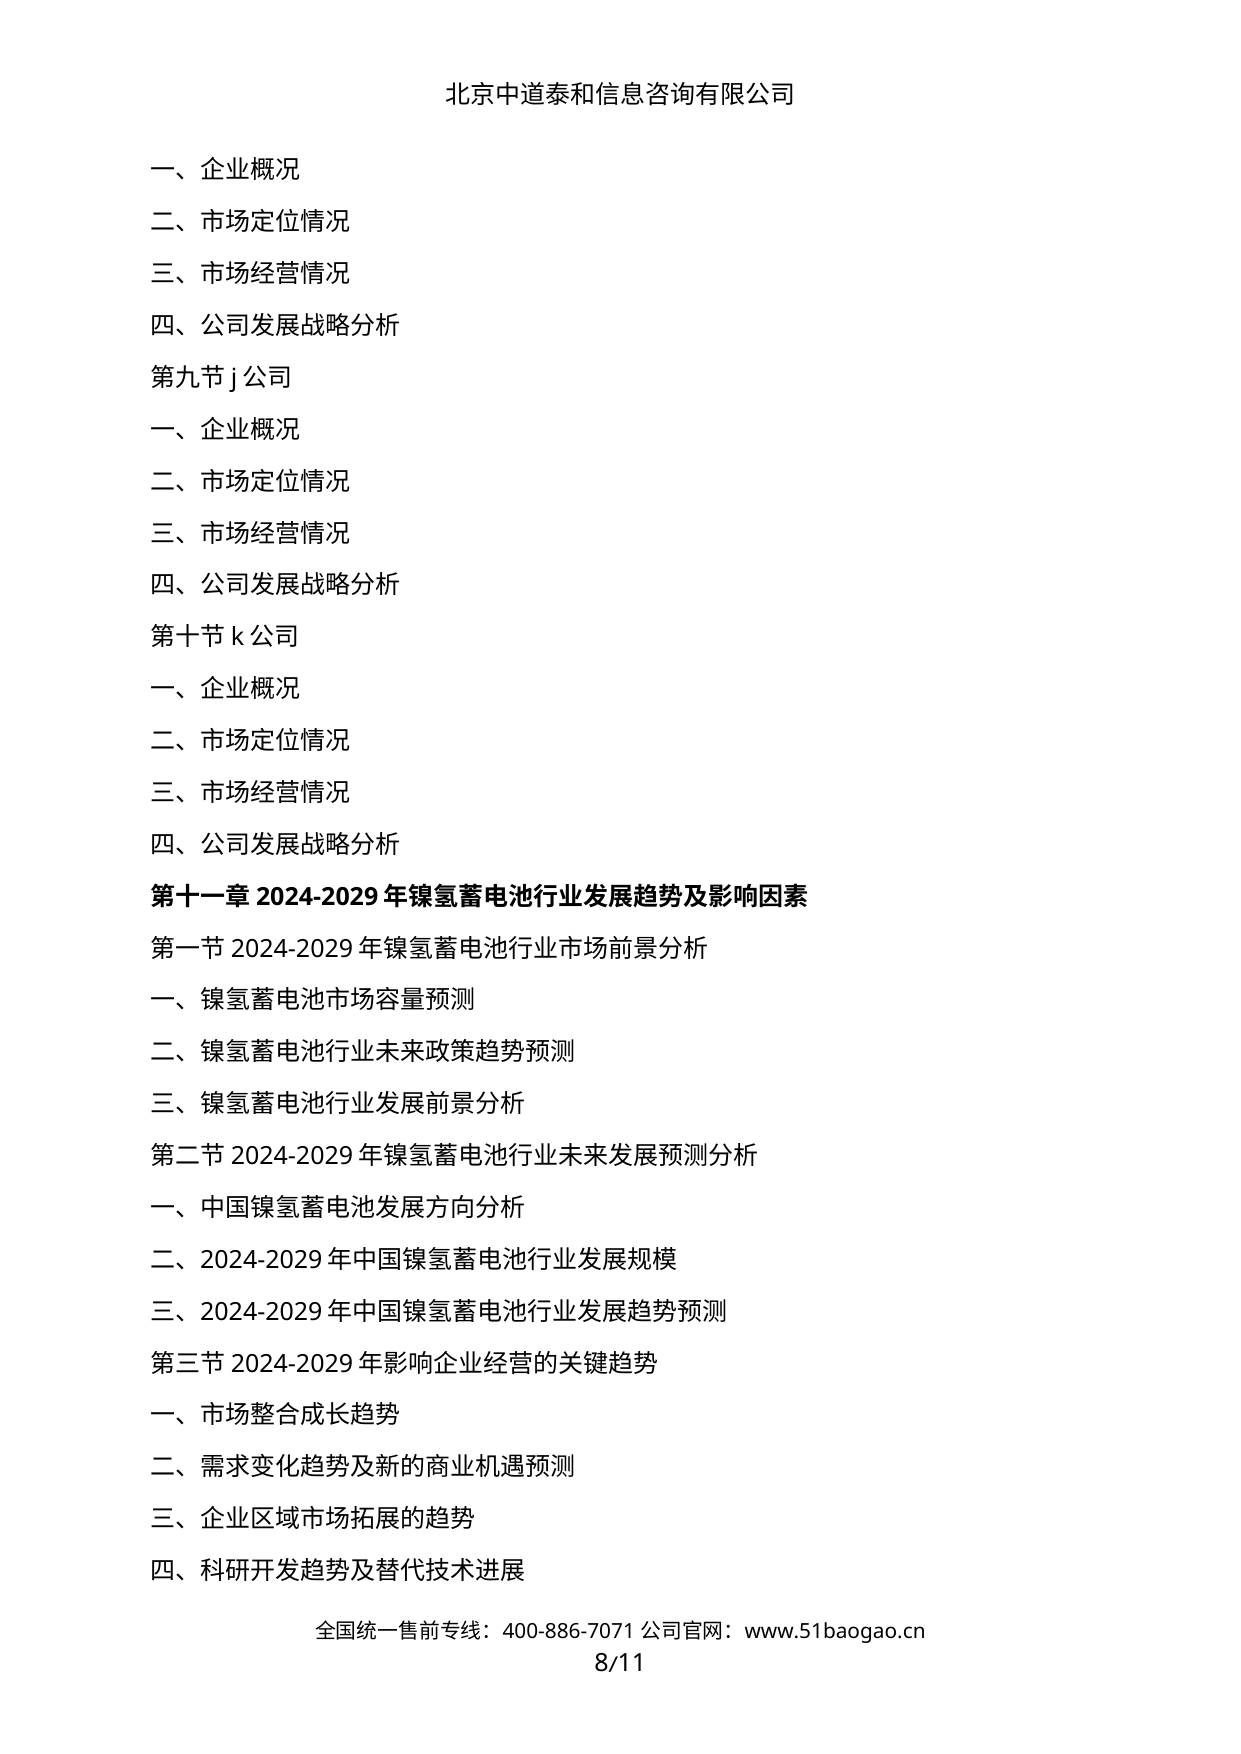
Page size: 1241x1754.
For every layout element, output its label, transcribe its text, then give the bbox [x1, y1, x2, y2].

text 二、需求变化趋势及新的商业机遇预测 [150, 1447, 1090, 1483]
text 一、企业概况 [150, 409, 1090, 446]
text 第三节 2024-2029年影响企业经营的关键趋势 [150, 1343, 1090, 1379]
text 二、市场定位情况 [150, 461, 1090, 497]
text 一、企业概况 [150, 669, 1090, 705]
text 一、市场整合成长趋势 [150, 1395, 1090, 1431]
text 四、科研开发趋势及替代技术进展 [150, 1551, 1090, 1587]
text 三、市场经营情况 [150, 772, 1090, 809]
text 二、镍氢蓄电池行业未来政策趋势预测 [150, 1032, 1090, 1068]
text 四、公司发展战略分析 [150, 565, 1090, 601]
text 第二节 2024-2029年镍氢蓄电池行业未来发展预测分析 [150, 1136, 1090, 1172]
text 四、公司发展战略分析 [150, 824, 1090, 861]
text 一、镍氢蓄电池市场容量预测 [150, 980, 1090, 1016]
text 一、中国镍氢蓄电池发展方向分析 [150, 1187, 1090, 1224]
text 二、市场定位情况 [150, 721, 1090, 757]
text 三、镍氢蓄电池行业发展前景分析 [150, 1084, 1090, 1120]
text 第十一章 2024-2029年镍氢蓄电池行业发展趋势及影响因素 [150, 876, 1090, 912]
text 二、市场定位情况 [150, 202, 1090, 238]
text 三、市场经营情况 [150, 254, 1090, 290]
text 三、市场经营情况 [150, 513, 1090, 549]
text 第十节 k公司 [150, 617, 1090, 653]
text 三、企业区域市场拓展的趋势 [150, 1499, 1090, 1535]
text 第九节 j公司 [150, 357, 1090, 394]
text 第一节 2024-2029年镍氢蓄电池行业市场前景分析 [150, 928, 1090, 964]
text 四、公司发展战略分析 [150, 306, 1090, 342]
text 三、2024-2029年中国镍氢蓄电池行业发展趋势预测 [150, 1291, 1090, 1327]
text 一、企业概况 [150, 150, 1090, 186]
text 二、2024-2029年中国镍氢蓄电池行业发展规模 [150, 1239, 1090, 1276]
